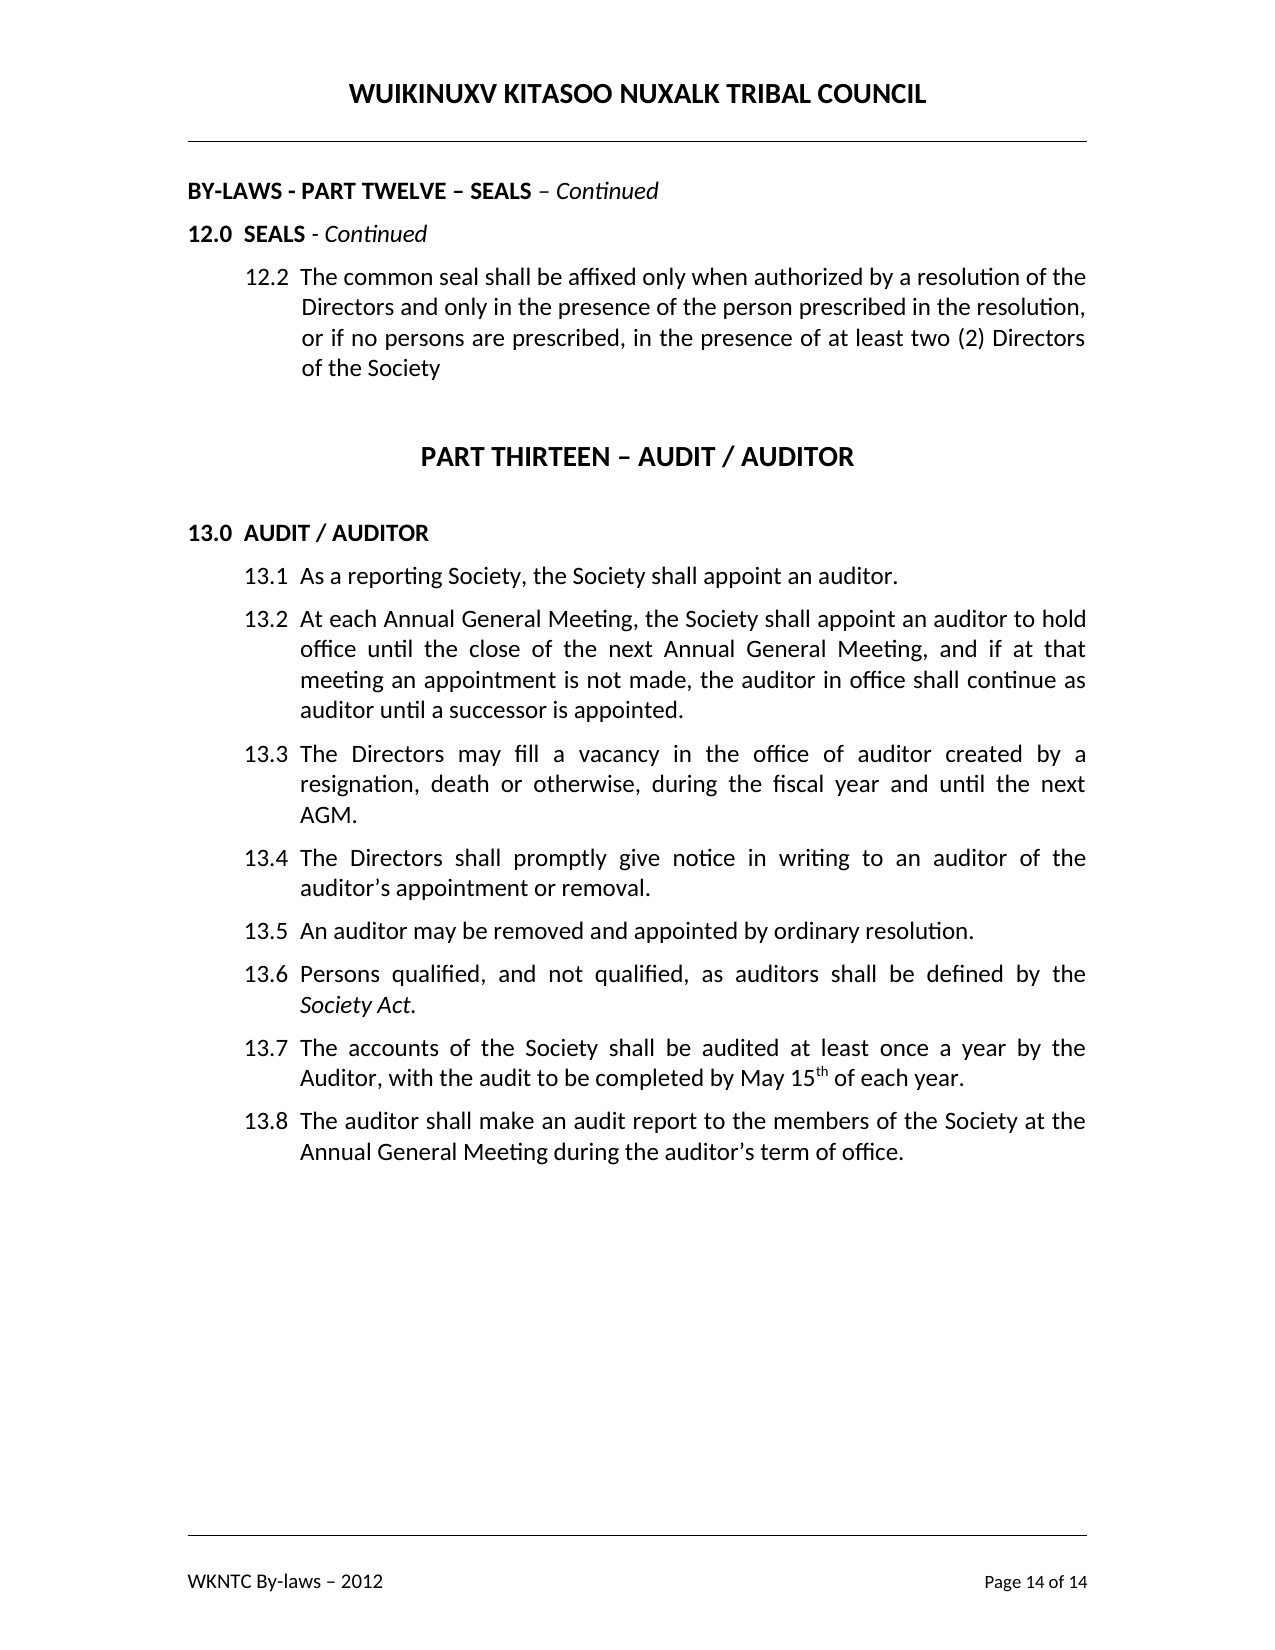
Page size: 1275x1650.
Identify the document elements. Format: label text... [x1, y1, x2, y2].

list As a reporting Society, the Society shall appoint an auditor. [244, 560, 1087, 591]
list An auditor may be removed and appointed by ordinary resolution. [244, 915, 1087, 946]
list The auditor shall make an audit report to the members of the Society at the Annual General Meeting during the auditor’s term of office. [244, 1105, 1087, 1166]
list The common seal shall be affixed only when authorized by a resolution of the Directors and only in the presence of the person prescribed in the resolution, or if no persons are prescribed, in the presence of at least two (2) Directors of the Society [244, 261, 1087, 383]
list Persons qualified, and not qualified, as auditors shall be defined by the Society Act. [244, 958, 1087, 1019]
text 12.0 SEALS - Continued [187, 218, 1087, 248]
list AUDIT / AUDITOR [187, 517, 1087, 548]
list At each Annual General Meeting, the Society shall appoint an auditor to hold office until the close of the next Annual General Meeting, and if at that meeting an appointment is not made, the auditor in office shall continue as auditor until a successor is appointed. [244, 603, 1087, 725]
list The accounts of the Society shall be audited at least once a year by the Auditor, with the audit to be completed by May 15th of each year. [244, 1032, 1087, 1093]
list The Directors may fill a vacancy in the office of auditor created by a resignation, death or otherwise, during the fiscal year and until the next AGM. [244, 738, 1087, 829]
list The Directors shall promptly give notice in writing to an auditor of the auditor’s appointment or removal. [244, 842, 1087, 903]
text PART THIRTEEN – AUDIT / AUDITOR [187, 438, 1087, 474]
text BY-LAWS - PART TWELVE – SEALS – Continued [187, 175, 1087, 205]
